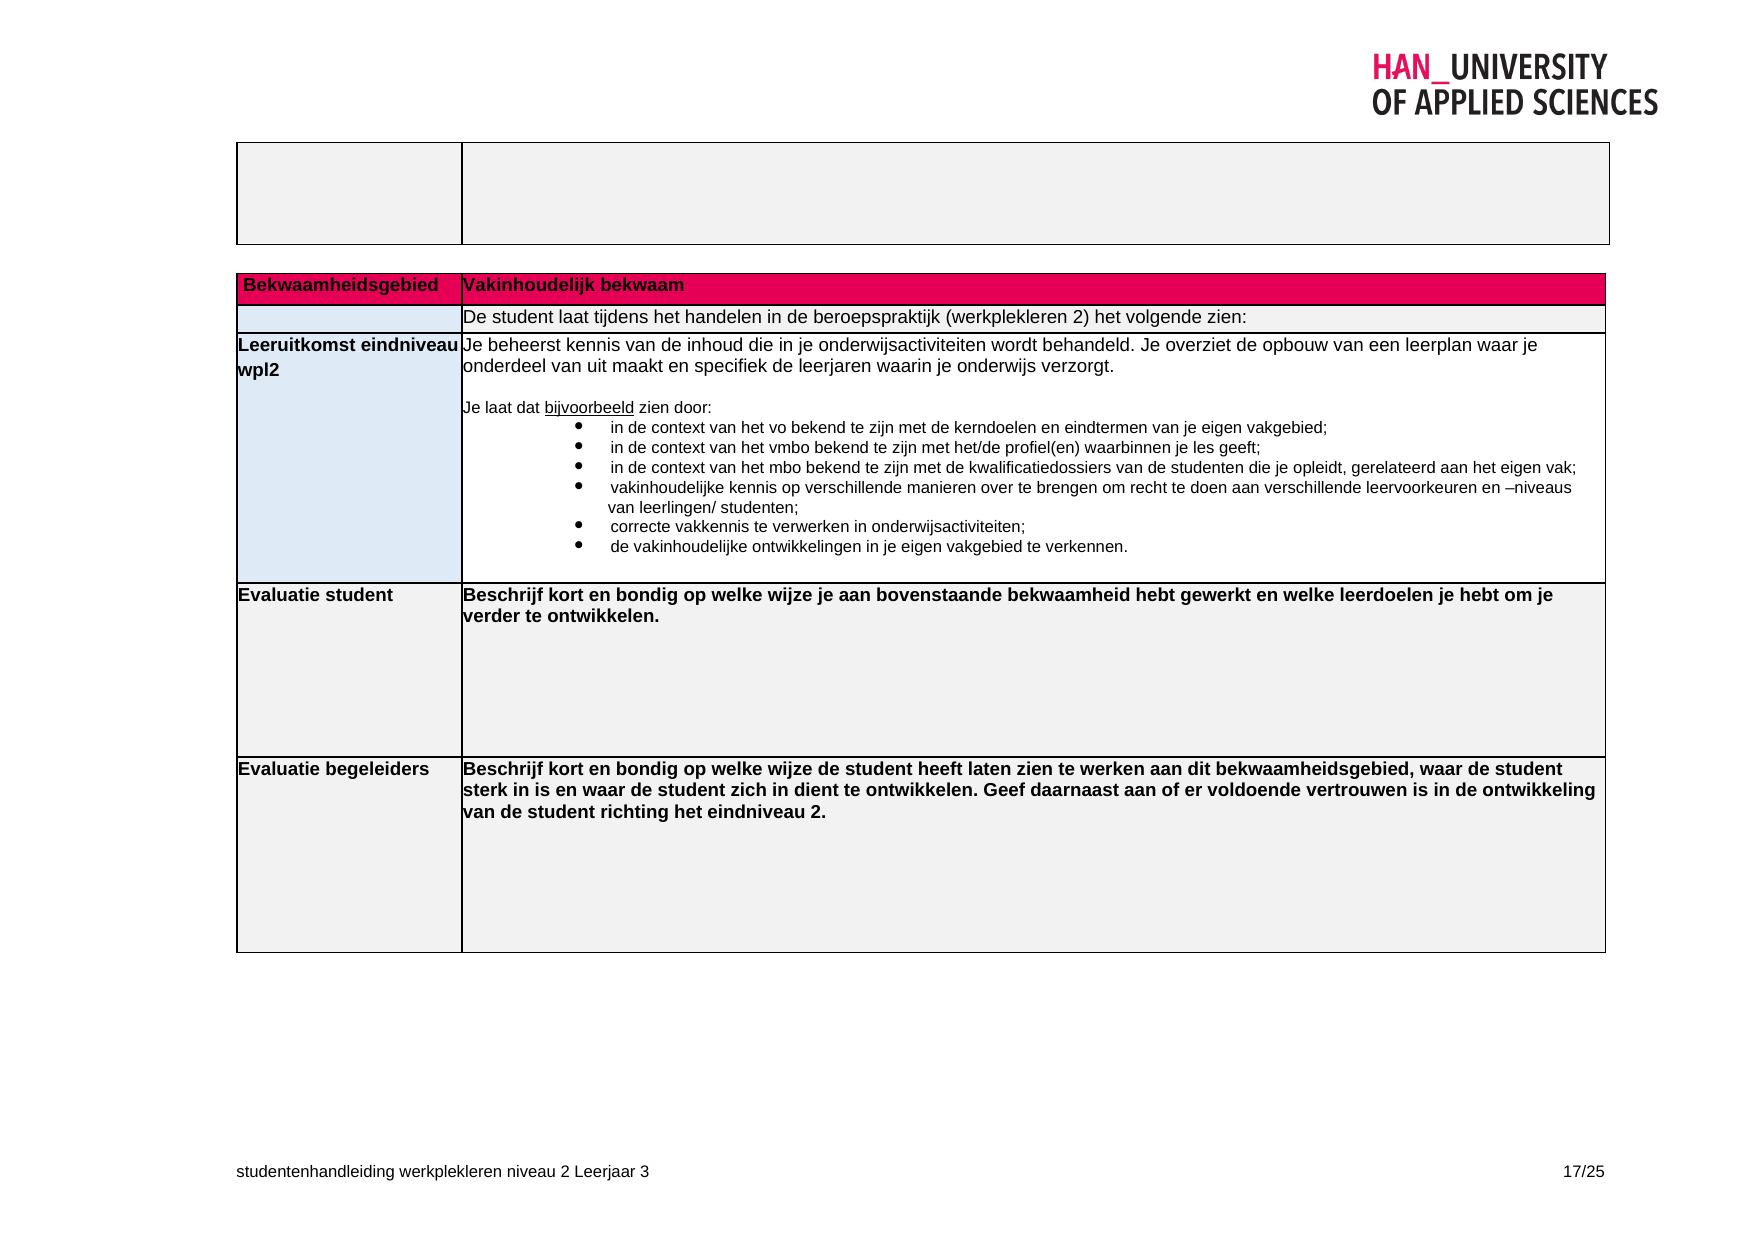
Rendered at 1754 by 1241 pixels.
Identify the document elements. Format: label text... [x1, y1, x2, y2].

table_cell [463, 143, 1609, 243]
table_cell De student laat tijdens het handelen in de beroepspraktijk (werkplekleren 2) het volgende zien: [463, 306, 1605, 332]
table_cell Je beheerst kennis van de inhoud die in je onderwijsactiviteiten wordt behandeld. Je overziet de opbouw van een leerplan waar je onderdeel van uit maakt en specifiek de leerjaren waarin je onderwijs verzorgt. Je laat dat bijvoorbeeld zien door: in de context van het vo bekend te zijn met de kerndoelen en eindtermen van je eigen vakgebied; in de context van het vmbo bekend te zijn met het/de profiel(en) waarbinnen je les geeft; in de context van het mbo bekend te zijn met de kwalificatiedossiers van de studenten die je opleidt, gerelateerd aan het eigen vak; vakinhoudelijke kennis op verschillende manieren over te brengen om recht te doen aan verschillende leervoorkeuren en –niveaus van leerlingen/ studenten; correcte vakkennis te verwerken in onderwijsactiviteiten; de vakinhoudelijke ontwikkelingen in je eigen vakgebied te verkennen. [463, 334, 1605, 582]
table_header Bekwaamheidsgebied [238, 274, 461, 304]
table_cell Evaluatie begeleiders [238, 758, 461, 952]
table_header Vakinhoudelijk bekwaam [463, 274, 1605, 304]
table_cell Beschrijf kort en bondig op welke wijze je aan bovenstaande bekwaamheid hebt gewerkt en welke leerdoelen je hebt om je verder te ontwikkelen. [463, 584, 1605, 756]
table_cell Evaluatie student [238, 584, 461, 756]
table_cell [238, 306, 461, 332]
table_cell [238, 143, 461, 243]
picture [1319, 0, 1712, 169]
table_cell Leeruitkomst eindniveau wpl2 [238, 334, 461, 582]
